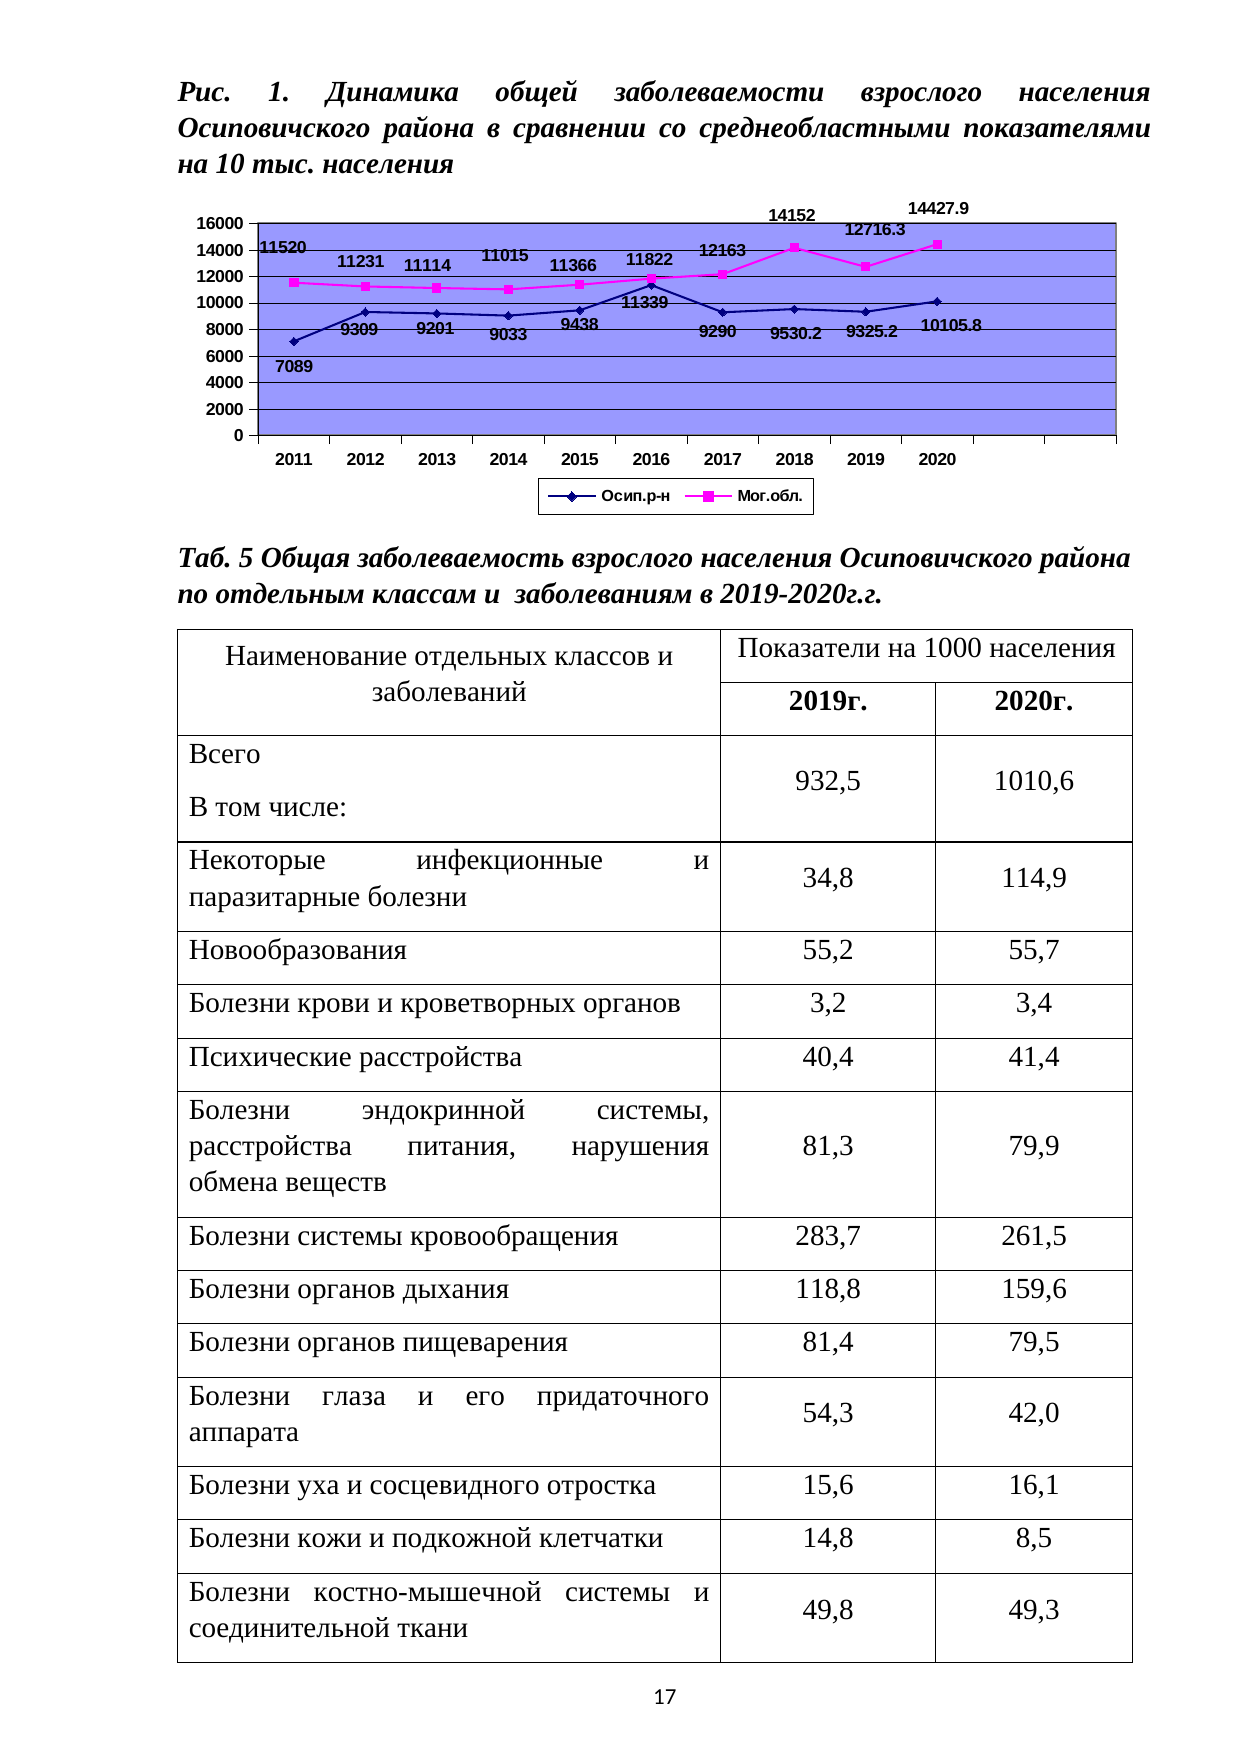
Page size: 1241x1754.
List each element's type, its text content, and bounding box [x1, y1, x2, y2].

text Рис. 1. Динамика общей заболеваемости взрослого населения Осиповичского района в сравнении со среднеобластными показателями на 10 тыс. населения [177, 74, 1152, 180]
table_cell Болезни органов дыхания [178, 1271, 720, 1323]
table_cell Болезни кожи и подкожной клетчатки [178, 1520, 720, 1573]
table_cell 118,8 [721, 1271, 935, 1323]
table_cell 41,4 [936, 1039, 1132, 1091]
table_cell Болезни костно-мышечной системы и соединительной ткани [178, 1574, 720, 1662]
table_cell Болезни глаза и его придаточного аппарата [178, 1378, 720, 1466]
table_cell 40,4 [721, 1039, 935, 1091]
table_cell 81,3 [721, 1092, 935, 1217]
table_cell 8,5 [936, 1520, 1132, 1573]
table_cell Некоторые инфекционные и паразитарные болезни [178, 843, 720, 931]
table_cell 114,9 [936, 843, 1132, 931]
table_cell 55,2 [721, 932, 935, 984]
table_cell 54,3 [721, 1378, 935, 1466]
table_cell 14,8 [721, 1520, 935, 1573]
table_cell Всего В том числе: [178, 736, 720, 841]
table_cell 16,1 [936, 1467, 1132, 1519]
table_cell Болезни уха и сосцевидного отростка [178, 1467, 720, 1519]
table_cell 42,0 [936, 1378, 1132, 1466]
table_cell 283,7 [721, 1218, 935, 1270]
table_header Наименование отдельных классов и заболеваний [178, 630, 720, 735]
table_cell 2020г. [936, 683, 1132, 735]
table_header Показатели на 1000 населения [721, 630, 1132, 682]
table_cell 159,6 [936, 1271, 1132, 1323]
table_cell 1010,6 [936, 736, 1132, 841]
text Таб. 5 Общая заболеваемость взрослого населения Осиповичского района по отдельным классам и заболеваниям в 2019-2020г.г. [177, 540, 1152, 609]
table_cell 2019г. [721, 683, 935, 735]
table_cell Болезни крови и кроветворных органов [178, 985, 720, 1038]
table_cell 261,5 [936, 1218, 1132, 1270]
table_cell 3,4 [936, 985, 1132, 1038]
table_cell Новообразования [178, 932, 720, 984]
table_cell 81,4 [721, 1324, 935, 1377]
table_cell Болезни системы кровообращения [178, 1218, 720, 1270]
table_cell Болезни органов пищеварения [178, 1324, 720, 1377]
table_cell 49,3 [936, 1574, 1132, 1662]
table_cell Болезни эндокринной системы, расстройства питания, нарушения обмена веществ [178, 1092, 720, 1217]
table_cell 49,8 [721, 1574, 935, 1662]
table_cell 932,5 [721, 736, 935, 841]
table_cell 55,7 [936, 932, 1132, 984]
table_cell 79,5 [936, 1324, 1132, 1377]
table_cell Психические расстройства [178, 1039, 720, 1091]
table_cell 79,9 [936, 1092, 1132, 1217]
table_cell 34,8 [721, 843, 935, 931]
table_cell 15,6 [721, 1467, 935, 1519]
table_cell 3,2 [721, 985, 935, 1038]
